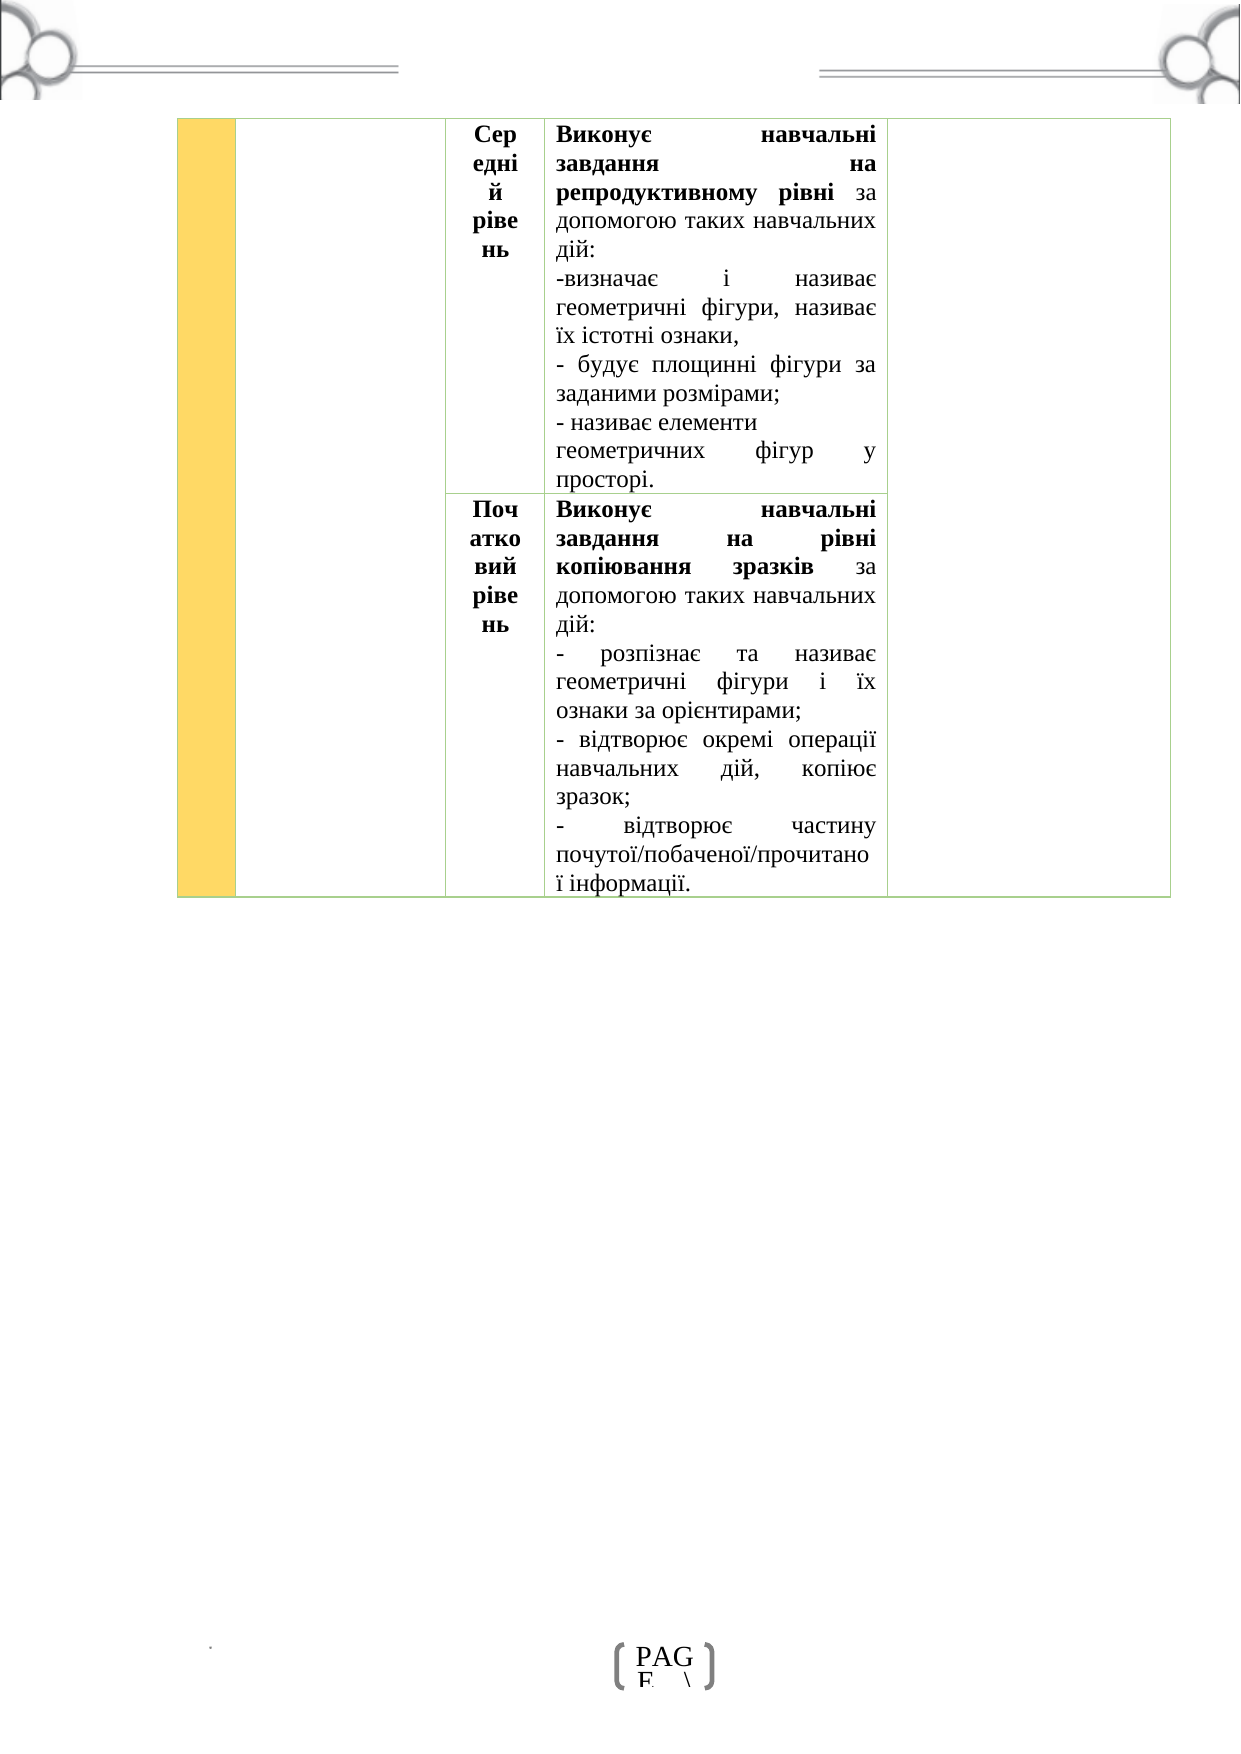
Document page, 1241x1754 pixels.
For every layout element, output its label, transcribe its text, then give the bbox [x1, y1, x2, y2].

picture [0, 0, 405, 100]
table_cell Початковий рівень [446, 494, 544, 896]
table_cell Середній рівень [446, 119, 544, 493]
picture [813, 4, 1240, 104]
table_cell Виконує навчальні завдання на репродуктивному рівні за допомогою таких навчальних дій: -визначає і називає геометричні фігури, називає їх істотні ознаки, - будує площинні фігури за заданими розмірами; - називає елементи геометричних фігур у просторі. [545, 119, 887, 493]
table_cell Виконує навчальні завдання на рівні копіювання зразків за допомогою таких навчальних дій: - розпізнає та називає геометричні фігури і їх ознаки за орієнтирами; - відтворює окремі операції навчальних дій, копіює зразок; - відтворює частину почутої/побаченої/прочитаної інформації. [545, 494, 887, 896]
